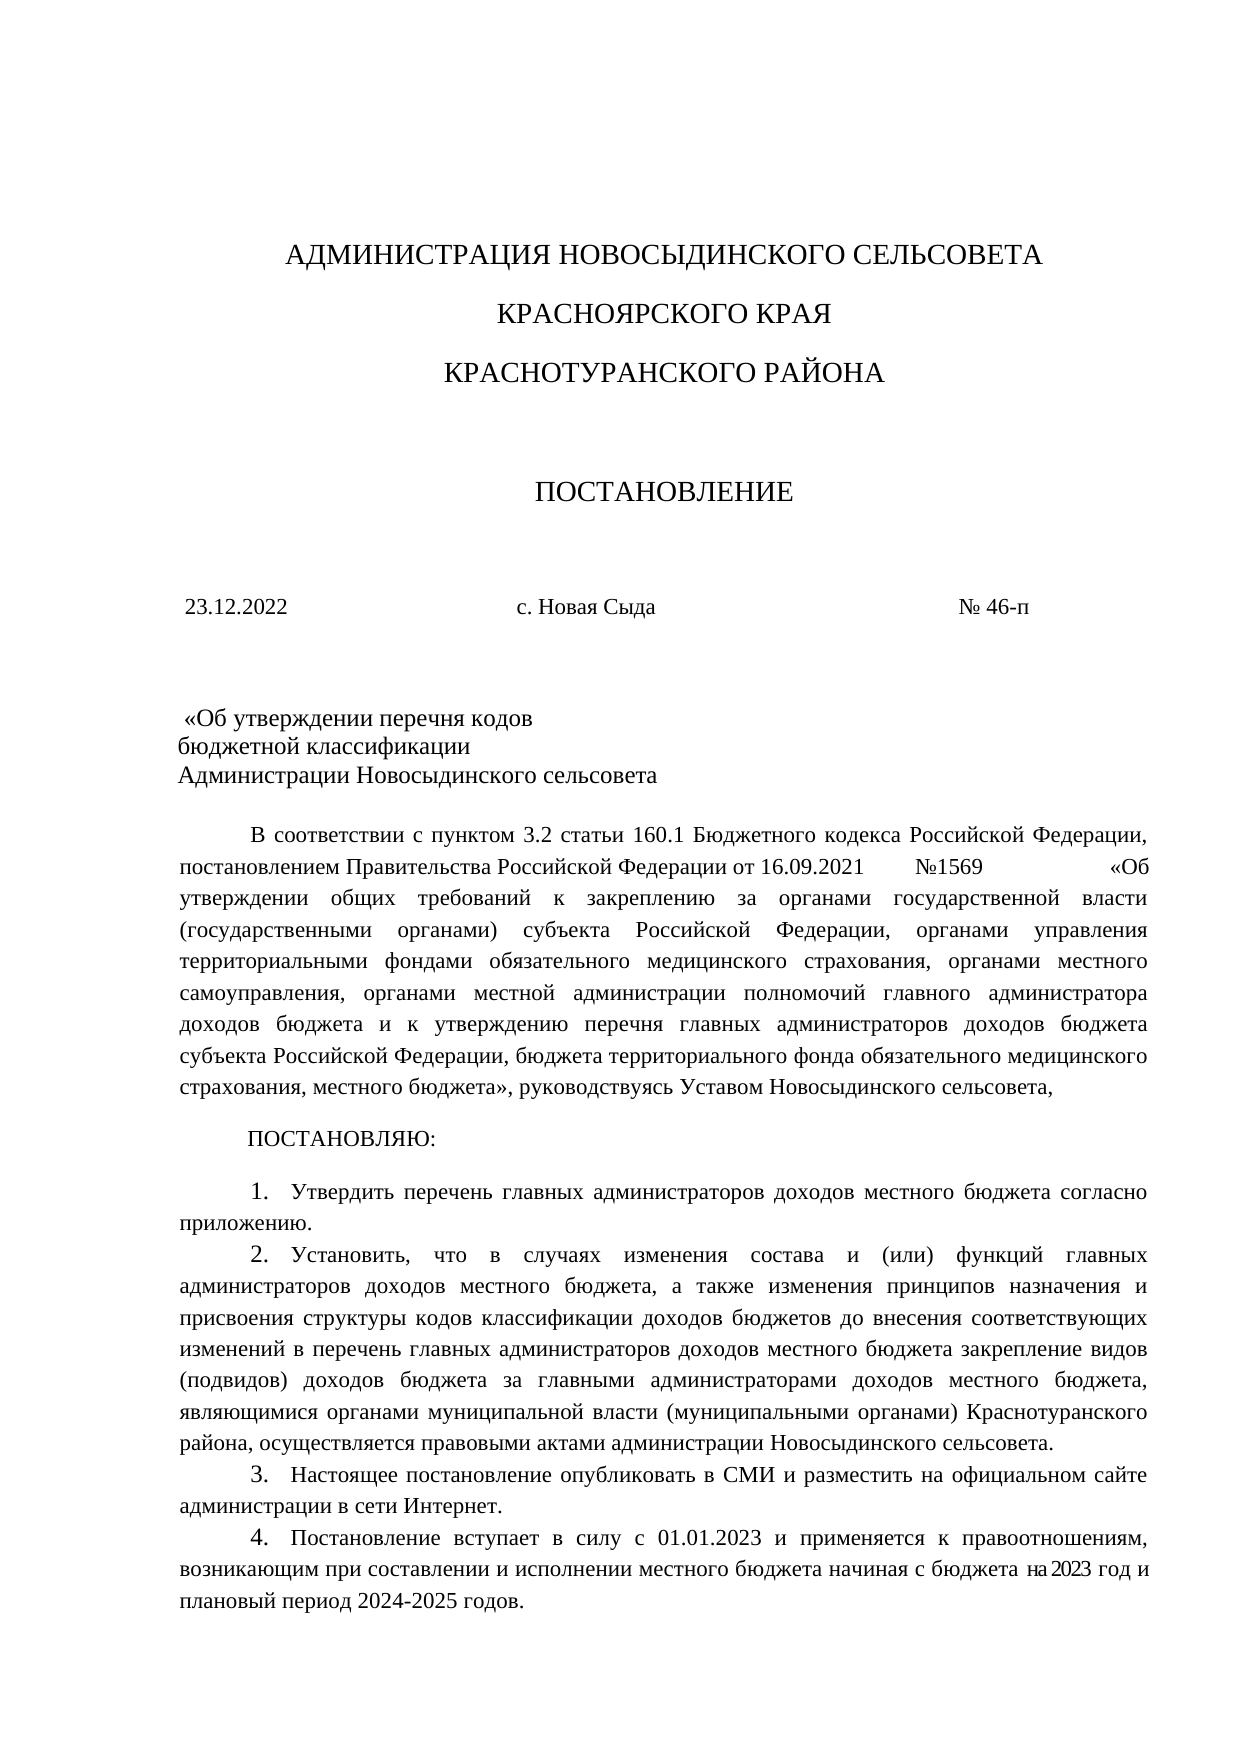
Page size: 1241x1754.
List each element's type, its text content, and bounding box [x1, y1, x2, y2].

text В соответствии с пунктом 3.2 статьи 160.1 Бюджетного кодекса Российской Федерации, постановлением Правительства Российской Федерации от 16.09.2021 №1569 «Об утверждении общих требований к закреплению за органами государственной власти (государственными органами) субъекта Российской Федерации, органами управления территориальными фондами обязательного медицинского страхования, органами местного самоуправления, органами местной администрации полномочий главного администратора доходов бюджета и к утверждению перечня главных администраторов доходов бюджета субъекта Российской Федерации, бюджета территориального фонда обязательного медицинского страхования, местного бюджета», руководствуясь Уставом Новосыдинского сельсовета, [179, 818, 1149, 1101]
text бюджетной классификации [177, 731, 1152, 760]
list Настоящее постановление опубликовать в СМИ и разместить на официальном сайте администрации в сети Интернет. [179, 1457, 1149, 1520]
list Постановление вступает в силу с 01.01.2023 и применяется к правоотношениям, возникающим при составлении и исполнении местного бюджета начиная с бюджета на 2023 год и плановый период 2024-2025 годов. [179, 1520, 1149, 1614]
list Утвердить перечень главных администраторов доходов местного бюджета согласно приложению. [179, 1174, 1149, 1237]
text АДМИНИСТРАЦИЯ НОВОСЫДИНСКОГО СЕЛЬСОВЕТА [177, 237, 1152, 270]
text 23.12.2022 с. Новая Сыда № 46-п [177, 593, 1152, 619]
list Установить, что в случаях изменения состава и (или) функций главных администраторов доходов местного бюджета, а также изменения принципов назначения и присвоения структуры кодов классификации доходов бюджетов до внесения соответствующих изменений в перечень главных администраторов доходов местного бюджета закрепление видов (подвидов) доходов бюджета за главными администраторами доходов местного бюджета, являющимися органами муниципальной власти (муниципальными органами) Краснотуранского района, осуществляется правовыми актами администрации Новосыдинского сельсовета. [179, 1237, 1149, 1457]
text ПОСТАНОВЛЕНИЕ [177, 474, 1152, 508]
text Администрации Новосыдинского сельсовета [177, 760, 1152, 789]
text КРАСНОТУРАНСКОГО РАЙОНА [177, 356, 1152, 389]
text ПОСТАНОВЛЯЮ: [177, 1122, 1152, 1153]
text КРАСНОЯРСКОГО КРАЯ [177, 296, 1152, 330]
text «Об утверждении перечня кодов [177, 703, 1152, 731]
